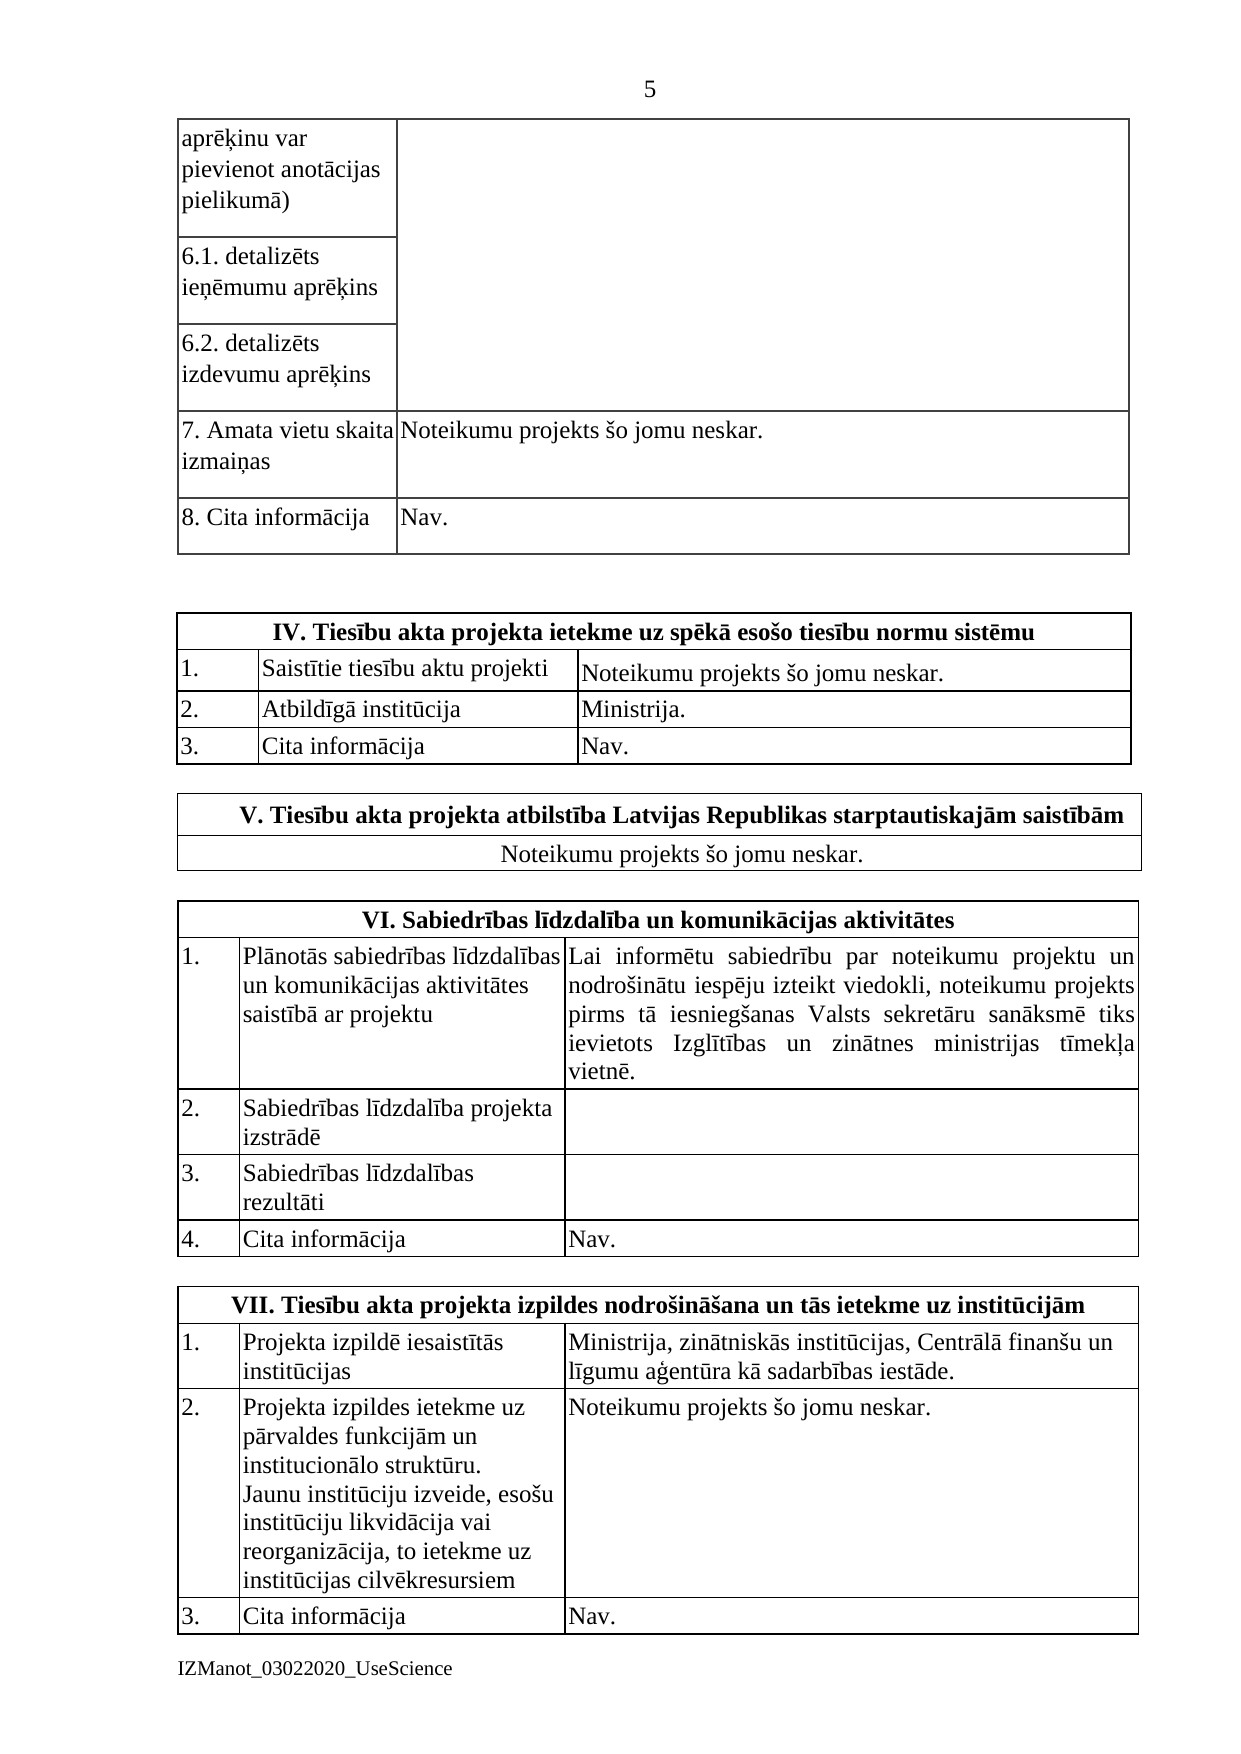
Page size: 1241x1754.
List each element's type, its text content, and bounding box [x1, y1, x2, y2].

table_cell Nav. [579, 728, 1130, 763]
table_cell Projekta izpildes ietekme uz pārvaldes funkcijām un institucionālo struktūru. Jaunu institūciju izveide, esošu institūciju likvidācija vai reorganizācija, to ietekme uz institūcijas cilvēkresursiem [240, 1389, 564, 1597]
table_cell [179, 120, 396, 236]
table_cell 7. Amata vietu skaita izmaiņas [179, 412, 396, 497]
table_cell Ministrija. [579, 692, 1130, 726]
table_cell 1. [179, 1324, 239, 1388]
table_cell Ministrija, zinātniskās institūcijas, Centrālā finanšu un līgumu aģentūra kā sadarbības iestāde. [566, 1324, 1138, 1388]
table_cell Cita informācija [240, 1598, 564, 1633]
table_cell 6.1. detalizēts ieņēmumu aprēķins [179, 238, 396, 323]
table_cell Nav. [398, 499, 1128, 552]
table_cell Noteikumu projekts šo jomu neskar. [579, 650, 1130, 690]
table_cell Cita informācija [240, 1221, 564, 1256]
table_cell 2. [178, 692, 258, 726]
table_cell Nav. [566, 1598, 1138, 1633]
table_cell Noteikumu projekts šo jomu neskar. [566, 1389, 1138, 1597]
table_cell Lai informētu sabiedrību par noteikumu projektu un nodrošinātu iespēju izteikt viedokli, noteikumu projekts pirms tā iesniegšanas Valsts sekretāru sanāksmē tiks ievietots Izglītības un zinātnes ministrijas tīmekļa vietnē. [566, 938, 1138, 1088]
table_cell 8. Cita informācija [179, 499, 396, 552]
table_cell 3. [178, 728, 258, 763]
table_header VII. Tiesību akta projekta izpildes nodrošināšana un tās ietekme uz institūcijām [179, 1287, 1138, 1322]
table_cell 3. [179, 1598, 239, 1633]
table_cell 4. [179, 1221, 239, 1256]
table_cell 2. [179, 1090, 239, 1154]
table_cell Cita informācija [259, 728, 577, 763]
table_header VI. Sabiedrības līdzdalība un komunikācijas aktivitātes [179, 902, 1138, 937]
table_cell Sabiedrības līdzdalība projekta izstrādē [240, 1090, 564, 1154]
table_cell Nav. [566, 1221, 1138, 1256]
table_cell [398, 120, 1128, 410]
table_cell Noteikumu projekts šo jomu neskar. [178, 836, 1141, 870]
table_cell [566, 1090, 1138, 1154]
table_cell Projekta izpildē iesaistītās institūcijas [240, 1324, 564, 1388]
table_cell 6.2. detalizēts izdevumu aprēķins [179, 325, 396, 410]
table_cell 1. [179, 938, 239, 1088]
table_cell Sabiedrības līdzdalības rezultāti [240, 1155, 564, 1219]
table_cell 2. [179, 1389, 239, 1597]
table_cell [566, 1155, 1138, 1219]
table_header V. Tiesību akta projekta atbilstība Latvijas Republikas starptautiskajām saistībām [178, 794, 1141, 835]
table_cell 1. [178, 650, 258, 690]
table_cell Noteikumu projekts šo jomu neskar. [398, 412, 1128, 497]
table_cell Saistītie tiesību aktu projekti [259, 650, 577, 690]
table_header IV. Tiesību akta projekta ietekme uz spēkā esošo tiesību normu sistēmu [178, 614, 1130, 649]
table_cell Plānotās sabiedrības līdzdalības un komunikācijas aktivitātes saistībā ar projektu [240, 938, 564, 1088]
table_cell 3. [179, 1155, 239, 1219]
table_cell Atbildīgā institūcija [259, 692, 577, 726]
